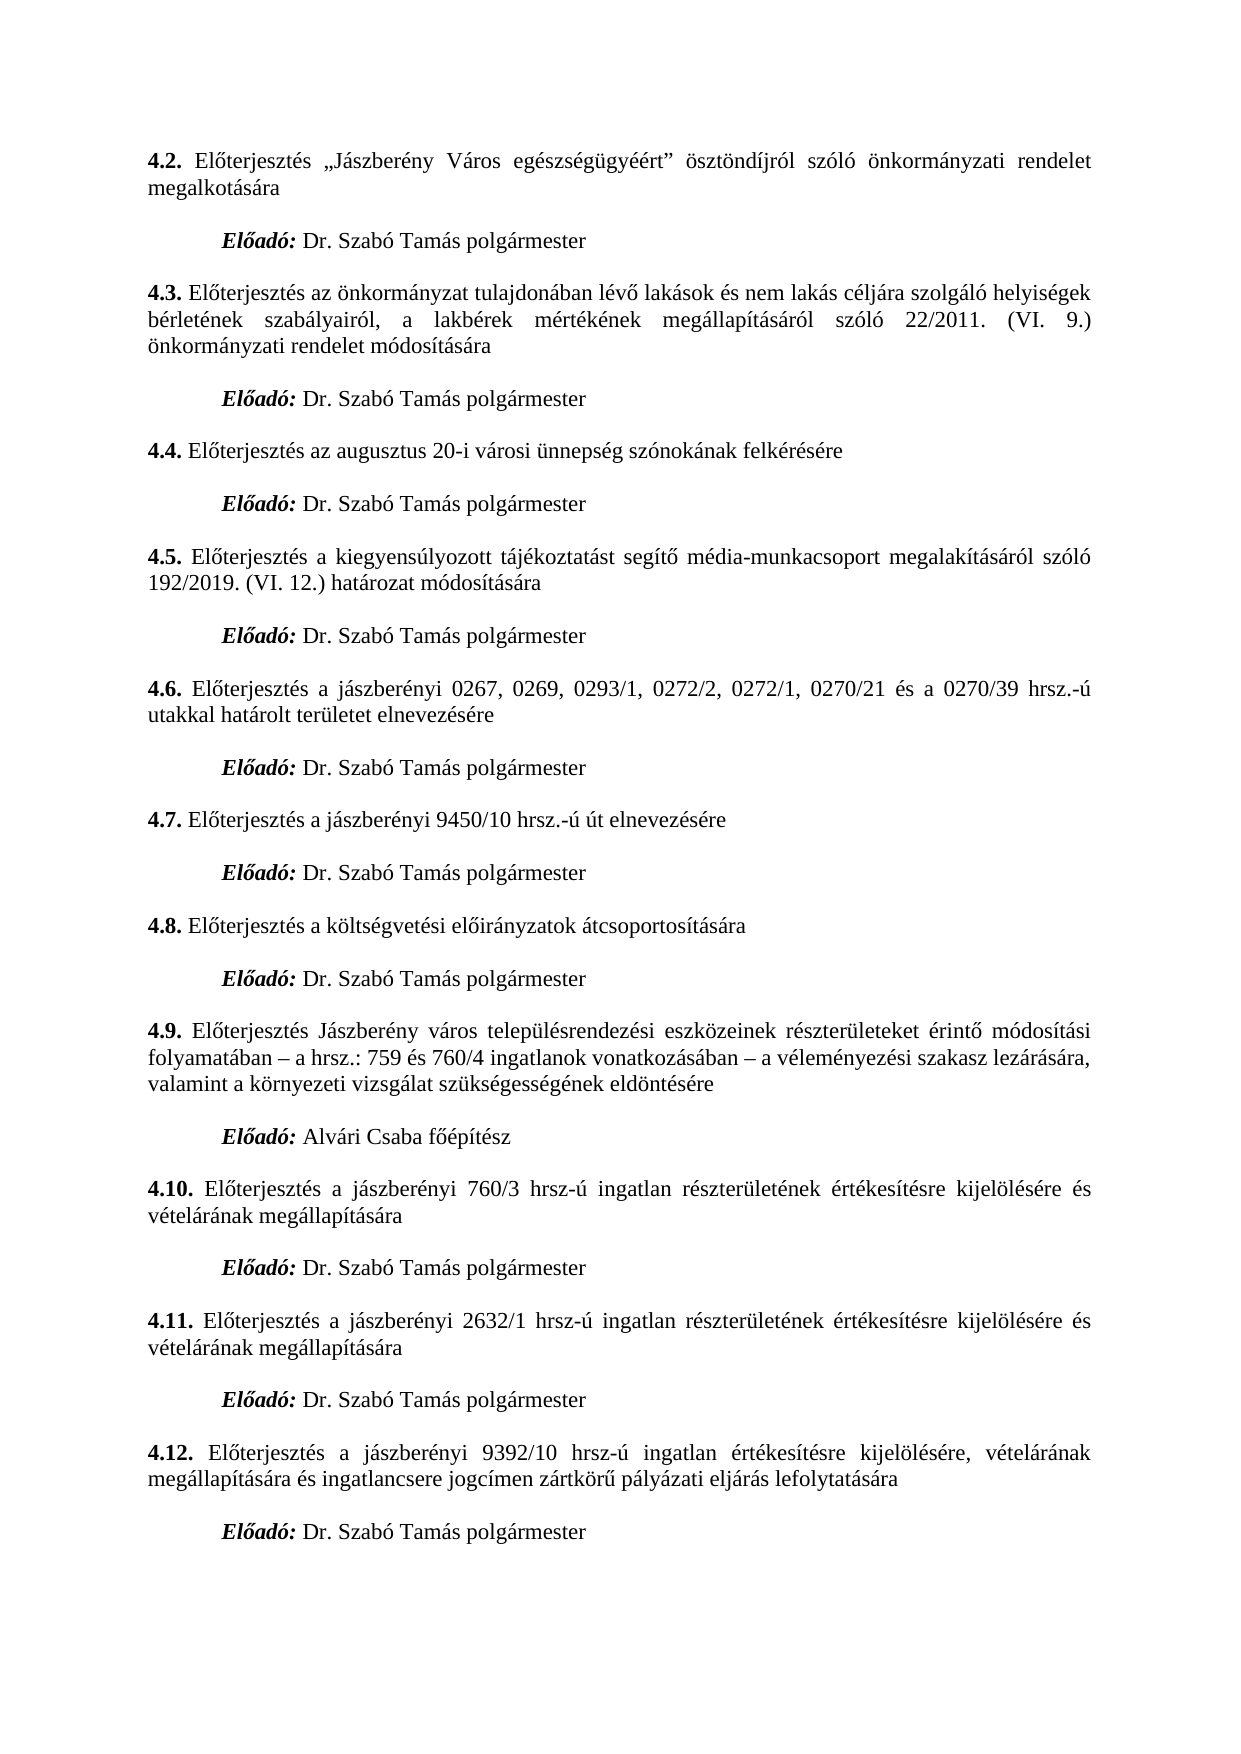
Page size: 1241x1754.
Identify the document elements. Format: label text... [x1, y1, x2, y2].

text 4.8. Előterjesztés a költségvetési előirányzatok átcsoportosítására [148, 912, 1093, 938]
text 4.5. Előterjesztés a kiegyensúlyozott tájékoztatást segítő média-munkacsoport megalakításáról szóló 192/2019. (VI. 12.) határozat módosítására [148, 543, 1093, 596]
text 4.6. Előterjesztés a jászberényi 0267, 0269, 0293/1, 0272/2, 0272/1, 0270/21 és a 0270/39 hrsz.-ú utakkal határolt területet elnevezésére [148, 675, 1093, 727]
text Előadó: Dr. Szabó Tamás polgármester [148, 859, 1093, 886]
text 4.4. Előterjesztés az augusztus 20-i városi ünnepség szónokának felkérésére [148, 437, 1093, 464]
text Előadó: Alvári Csaba főépítész [148, 1123, 1093, 1149]
text 4.3. Előterjesztés az önkormányzat tulajdonában lévő lakások és nem lakás céljára szolgáló helyiségek bérletének szabályairól, a lakbérek mértékének megállapításáról szóló 22/2011. (VI. 9.) önkormányzati rendelet módosítására [148, 279, 1093, 358]
text 4.10. Előterjesztés a jászberényi 760/3 hrsz-ú ingatlan részterületének értékesítésre kijelölésére és vételárának megállapítására [148, 1175, 1093, 1228]
text Előadó: Dr. Szabó Tamás polgármester [148, 1254, 1093, 1281]
text 4.7. Előterjesztés a jászberényi 9450/10 hrsz.-ú út elnevezésére [148, 806, 1093, 833]
text Előadó: Dr. Szabó Tamás polgármester [148, 1518, 1093, 1544]
text Előadó: Dr. Szabó Tamás polgármester [148, 227, 1093, 253]
text Előadó: Dr. Szabó Tamás polgármester [148, 754, 1093, 780]
text Előadó: Dr. Szabó Tamás polgármester [148, 490, 1093, 517]
text Előadó: Dr. Szabó Tamás polgármester [148, 385, 1093, 411]
text Előadó: Dr. Szabó Tamás polgármester [148, 622, 1093, 648]
text Előadó: Dr. Szabó Tamás polgármester [148, 964, 1093, 991]
text 4.11. Előterjesztés a jászberényi 2632/1 hrsz-ú ingatlan részterületének értékesítésre kijelölésére és vételárának megállapítására [148, 1307, 1093, 1360]
text 4.12. Előterjesztés a jászberényi 9392/10 hrsz-ú ingatlan értékesítésre kijelölésére, vételárának megállapítására és ingatlancsere jogcímen zártkörű pályázati eljárás lefolytatására [148, 1439, 1093, 1492]
text 4.2. Előterjesztés „Jászberény Város egészségügyéért” ösztöndíjról szóló önkormányzati rendelet megalkotására [148, 148, 1093, 200]
text 4.9. Előterjesztés Jászberény város településrendezési eszközeinek részterületeket érintő módosítási folyamatában – a hrsz.: 759 és 760/4 ingatlanok vonatkozásában – a véleményezési szakasz lezárására, valamint a környezeti vizsgálat szükségességének eldöntésére [148, 1017, 1093, 1096]
text Előadó: Dr. Szabó Tamás polgármester [148, 1386, 1093, 1413]
